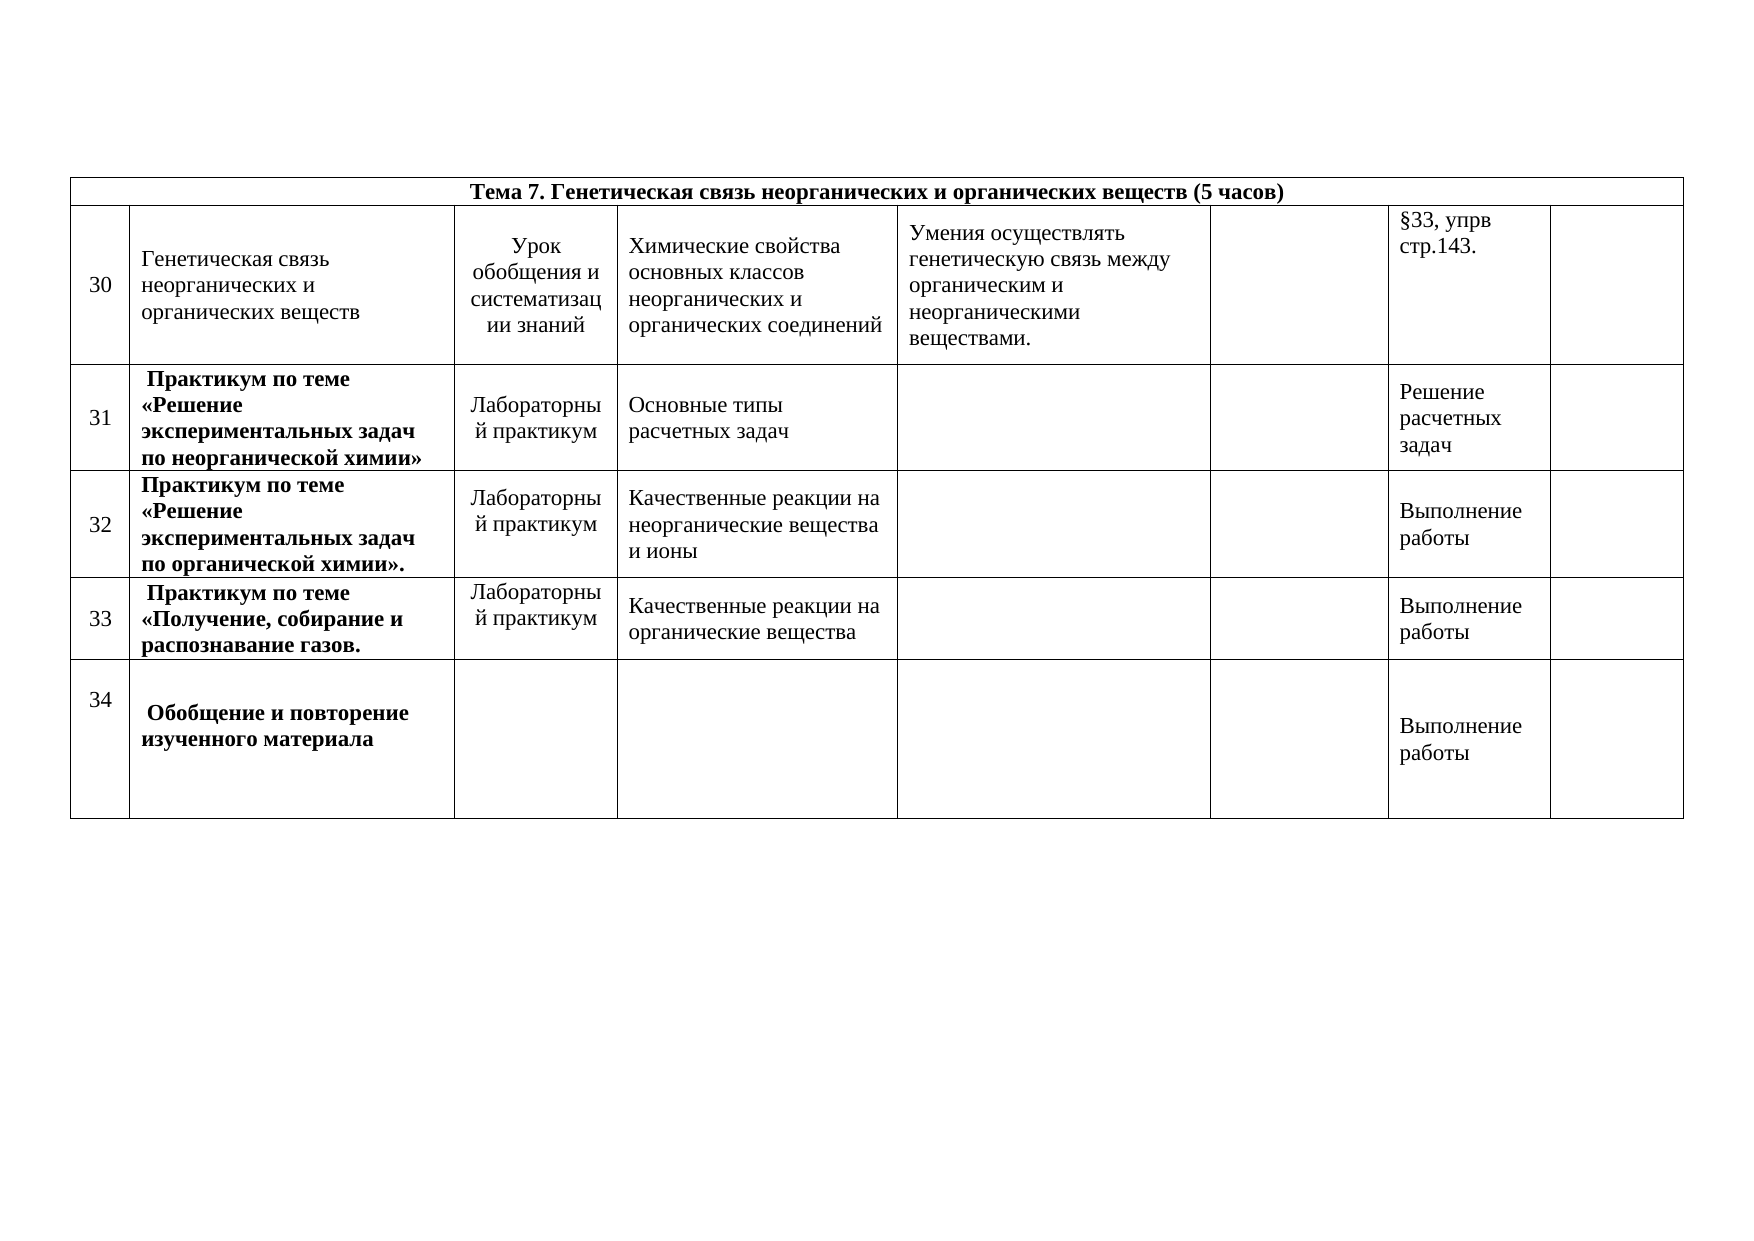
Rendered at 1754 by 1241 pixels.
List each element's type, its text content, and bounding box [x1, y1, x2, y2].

table_cell Выполнение работы [1389, 578, 1550, 658]
table_cell [898, 365, 1210, 470]
table_cell Практикум по теме «Получение, собирание и распознавание газов. [130, 578, 454, 658]
table_cell Качественные реакции на неорганические вещества и ионы [618, 471, 897, 577]
table_cell §33, упрв стр.143. [1389, 206, 1550, 364]
table_cell Лабораторный практикум [455, 578, 617, 658]
table_cell Обобщение и повторение изученного материала [130, 660, 454, 818]
table_cell [1211, 660, 1388, 818]
table_cell Качественные реакции на органические вещества [618, 578, 897, 658]
table_cell 34 [71, 660, 129, 818]
table_cell [1551, 660, 1683, 818]
table_cell [1211, 471, 1388, 577]
table_cell Решение расчетных задач [1389, 365, 1550, 470]
table_cell 33 [71, 578, 129, 658]
table_cell 30 [71, 206, 129, 364]
table_cell [898, 578, 1210, 658]
table_cell Тема 7. Генетическая связь неорганических и органических веществ (5 часов) [71, 178, 1683, 204]
table_cell Лабораторный практикум [455, 471, 617, 577]
table_cell 32 [71, 471, 129, 577]
table_cell Химические свойства основных классов неорганических и органических соединений [618, 206, 897, 364]
table_cell Основные типы расчетных задач [618, 365, 897, 470]
table_cell [1211, 365, 1388, 470]
table_cell [455, 660, 617, 818]
table_cell [1211, 578, 1388, 658]
table_cell Практикум по теме «Решение экспериментальных задач по органической химии». [130, 471, 454, 577]
table_cell Выполнение работы [1389, 660, 1550, 818]
table_cell [898, 660, 1210, 818]
table_cell Урок обобщения и систематизации знаний [455, 206, 617, 364]
table_cell [618, 660, 897, 818]
table_cell Лабораторный практикум [455, 365, 617, 470]
table_cell Практикум по теме «Решение экспериментальных задач по неорганической химии» [130, 365, 454, 470]
table_cell [898, 471, 1210, 577]
table_cell Выполнение работы [1389, 471, 1550, 577]
table_cell [1551, 471, 1683, 577]
table_cell [1551, 206, 1683, 364]
table_cell 31 [71, 365, 129, 470]
table_cell Генетическая связь неорганических и органических веществ [130, 206, 454, 364]
table_cell [1211, 206, 1388, 364]
table_cell Умения осуществлять генетическую связь между органическим и неорганическими веществами. [898, 206, 1210, 364]
table_cell [1551, 578, 1683, 658]
table_cell [1551, 365, 1683, 470]
